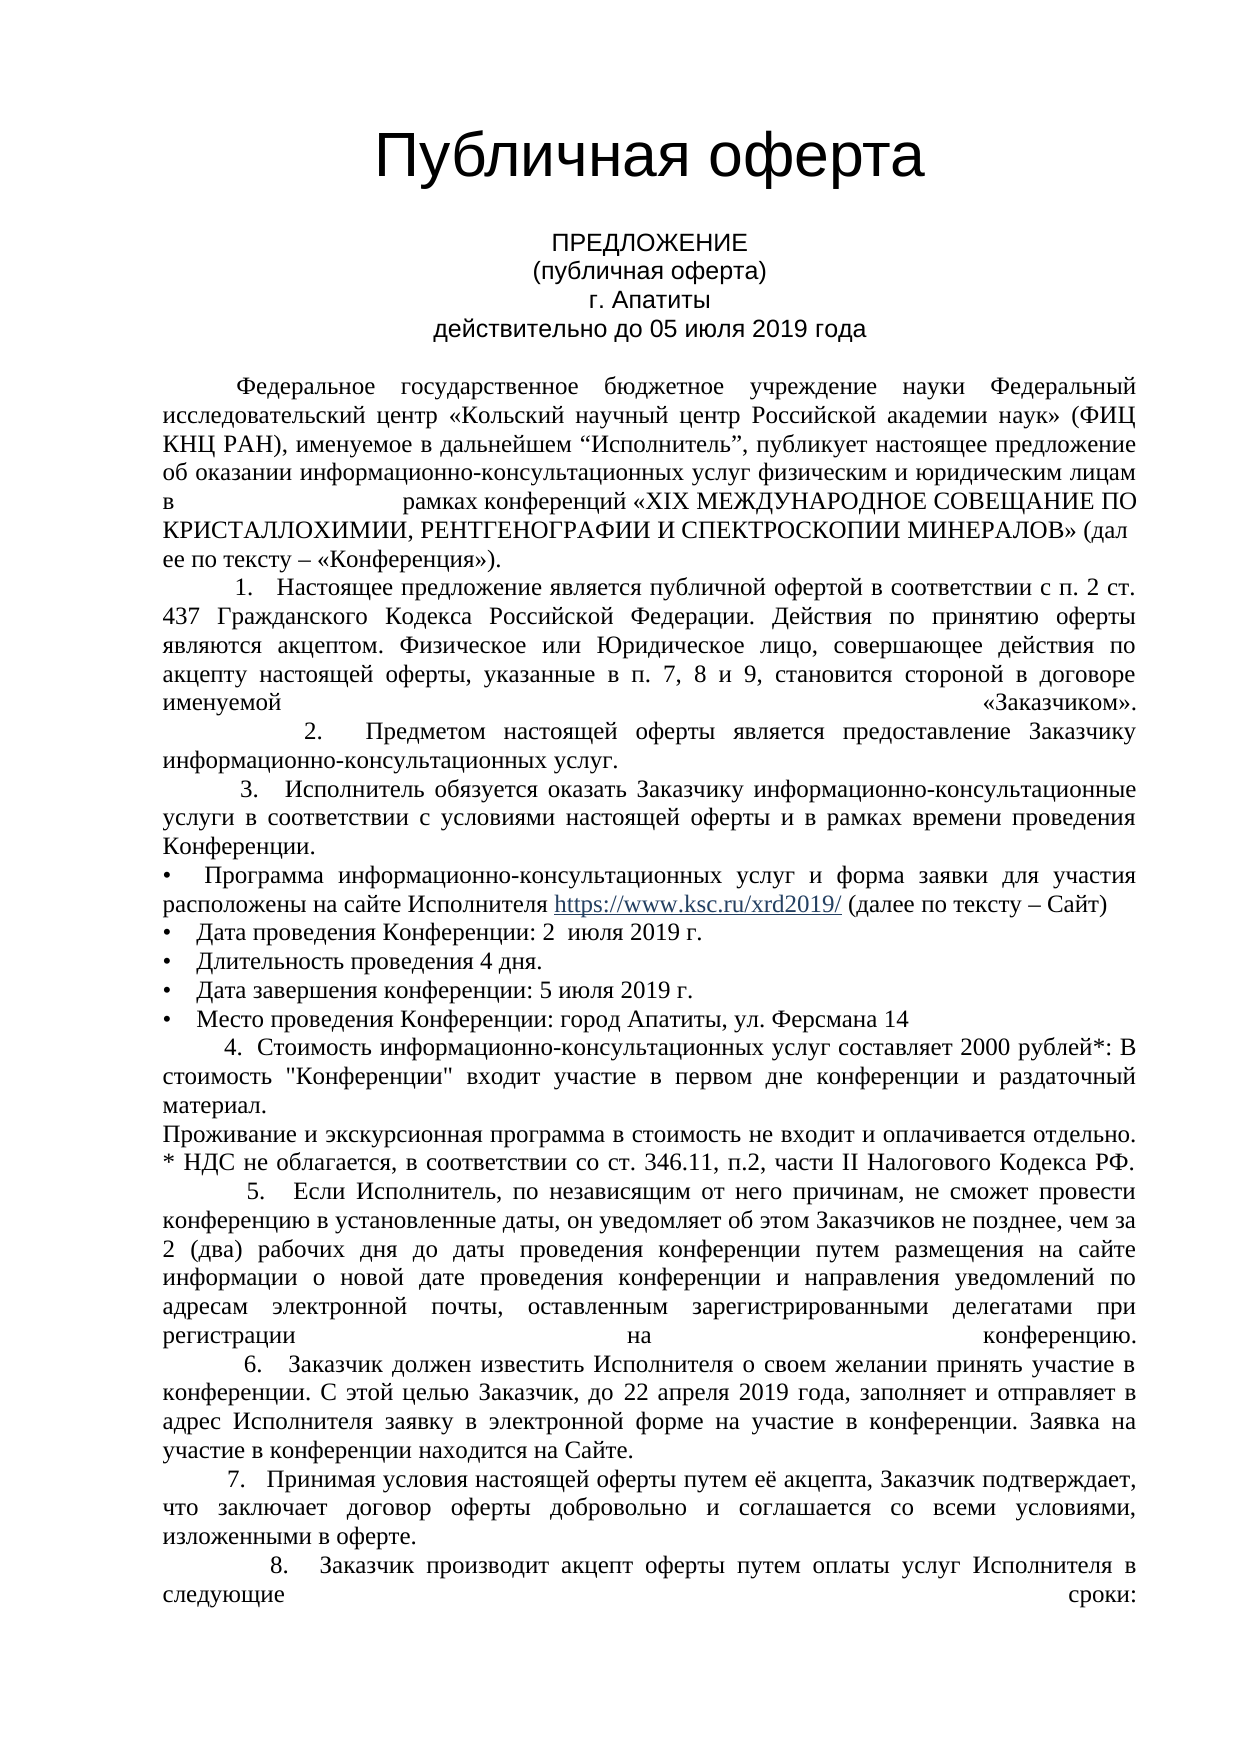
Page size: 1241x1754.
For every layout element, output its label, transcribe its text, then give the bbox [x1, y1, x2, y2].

text действительно до 05 июля 2019 года [162, 314, 1137, 342]
text Публичная оферта [162, 118, 1137, 190]
text • Дата завершения конференции: 5 июля 2019 г. [162, 975, 1137, 1004]
text г. Апатиты [162, 285, 1137, 314]
text (публичная оферта) [162, 256, 1137, 285]
text Федеральное государственное бюджетное учреждение науки Федеральный исследовательский центр «Кольский научный центр Российской академии наук» (ФИЦ КНЦ РАН), именуемое в дальнейшем “Исполнитель”, публикует настоящее предложение об оказании информационно-консультационных услуг физическим и юридическим лицам в рамках конференций «XIX МЕЖДУНАРОДНОЕ СОВЕЩАНИЕ ПО КРИСТАЛЛОХИМИИ, РЕНТГЕНОГРАФИИ И СПЕКТРОСКОПИИ МИНЕРАЛОВ» (далее по тексту – «Конференция»). 1. Настоящее предложение является публичной офертой в соответствии с п. 2 ст. 437 Гражданского Кодекса Российской Федерации. Действия по принятию оферты являются акцептом. Физическое или Юридическое лицо, совершающее действия по акцепту настоящей оферты, указанные в п. 7, 8 и 9, становится стороной в договоре именуемой «Заказчиком». 2. Предметом настоящей оферты является предоставление Заказчику информационно-консультационных услуг. 3. Исполнитель обязуется оказать Заказчику информационно-консультационные услуги в соответствии с условиями настоящей оферты и в рамках времени проведения Конференции. • Программа информационно-консультационных услуг и форма заявки для участия расположены на сайте Исполнителя https://www.ksc.ru/xrd2019/ (далее по тексту – Сайт) • Дата проведения Конференции: 2 июля 2019 г. • Длительность проведения 4 дня. [162, 371, 1137, 975]
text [162, 1004, 1137, 1607]
text ПРЕДЛОЖЕНИЕ [162, 227, 1137, 256]
